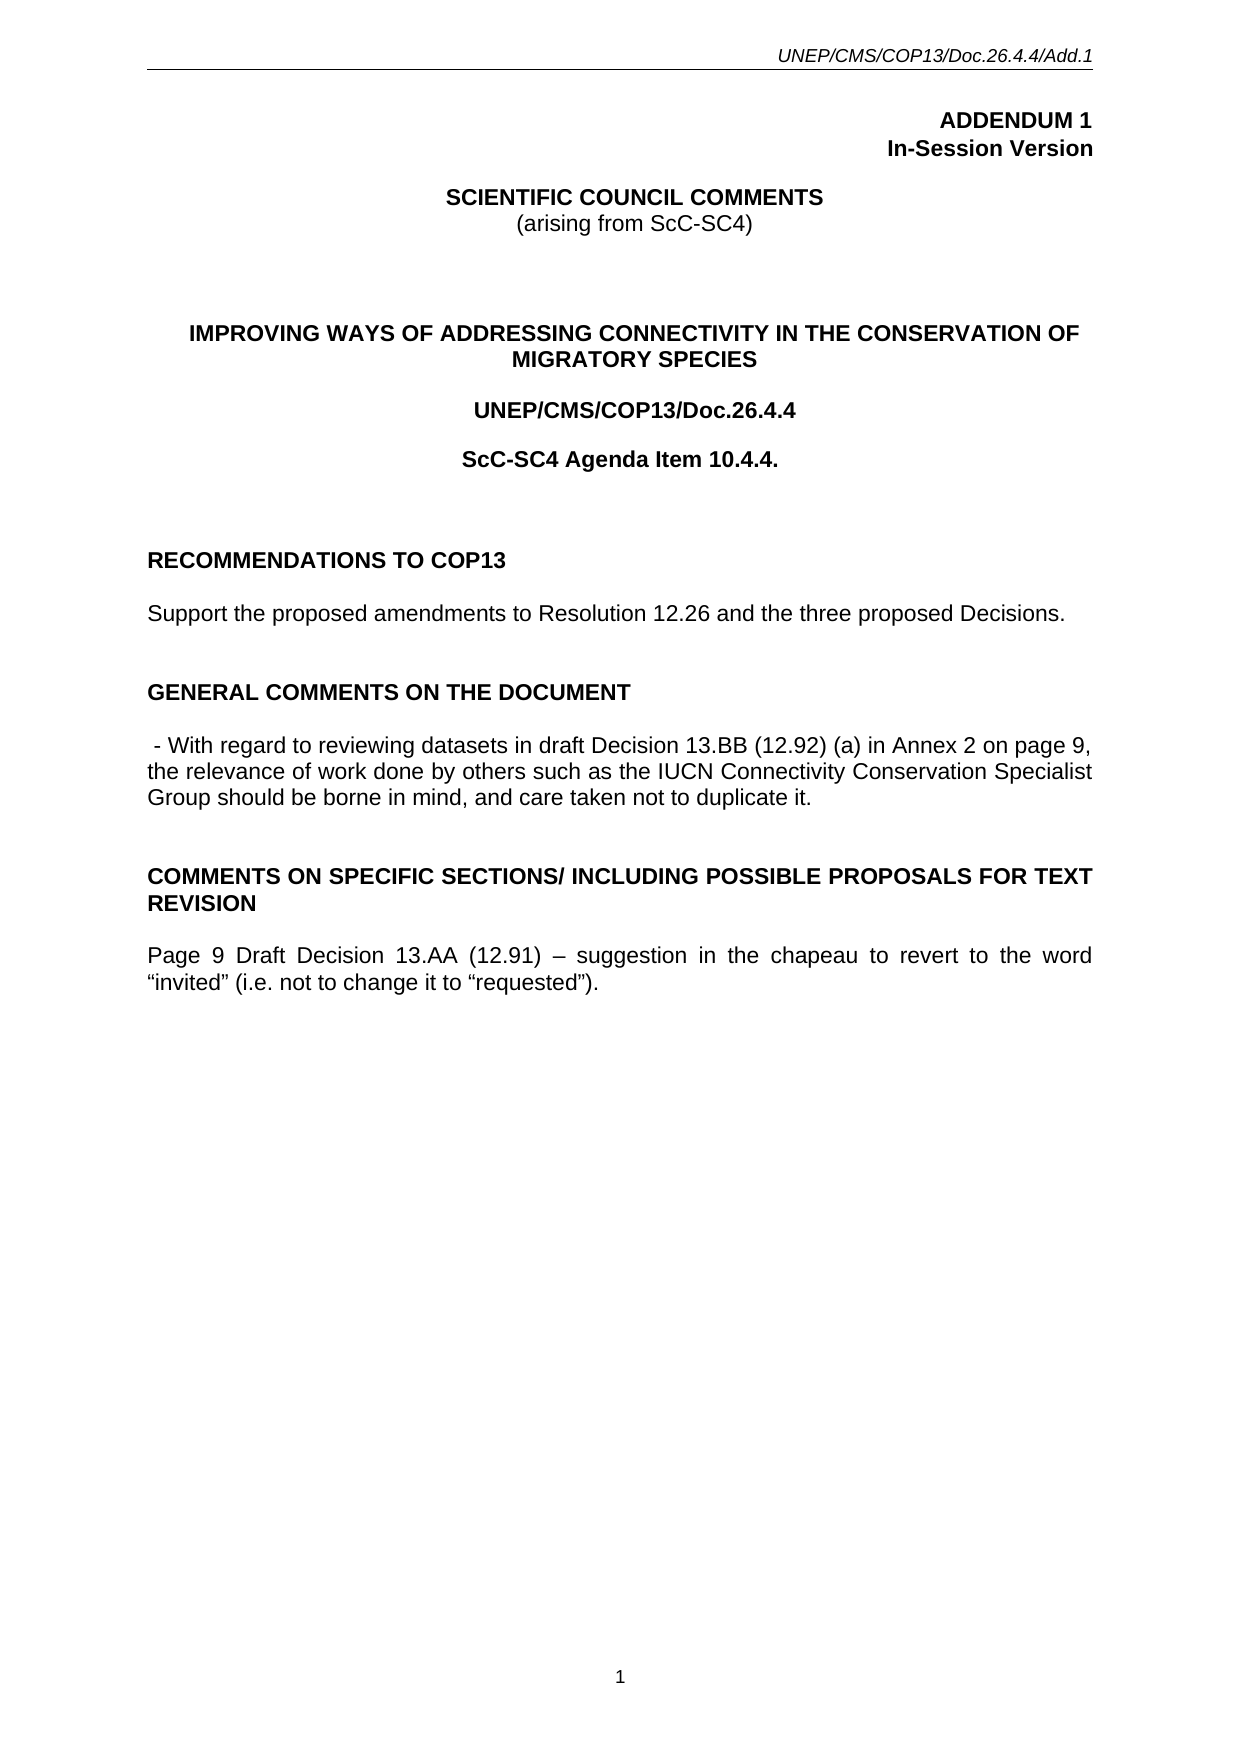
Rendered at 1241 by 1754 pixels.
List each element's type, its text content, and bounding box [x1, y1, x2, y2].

text Page 9 Draft Decision 13.AA (12.91) – suggestion in the chapeau to revert to the word “invited” (i.e. not to change it to “requested”). [147, 942, 1093, 995]
subtitle IMPROVING WAYS OF ADDRESSING CONNECTIVITY IN THE CONSERVATION OF MIGRATORY SPECIES [138, 320, 1132, 372]
subtitle ADDENDUM 1 [138, 107, 1092, 133]
subtitle SCIENTIFIC COUNCIL COMMENTS [138, 184, 1132, 209]
text In-Session Version [147, 135, 1093, 161]
text GENERAL COMMENTS ON THE DOCUMENT [147, 679, 1093, 705]
text Support the proposed amendments to Resolution 12.26 and the three proposed Decisions. [147, 600, 1093, 626]
subtitle UNEP/CMS/COP13/Doc.26.4.4 [138, 397, 1132, 423]
text COMMENTS ON SPECIFIC SECTIONS/ INCLUDING POSSIBLE PROPOSALS FOR TEXT REVISION [147, 863, 1093, 916]
text RECOMMENDATIONS TO COP13 [147, 547, 1093, 573]
text ScC-SC4 Agenda Item 10.4.4. [147, 446, 1093, 473]
text - With regard to reviewing datasets in draft Decision 13.BB (12.92) (a) in Annex 2 on page 9, the relevance of work done by others such as the IUCN Connectivity Conservation Specialist Group should be borne in mind, and care taken not to duplicate it. [147, 732, 1093, 811]
subtitle (arising from ScC-SC4) [138, 209, 1132, 237]
